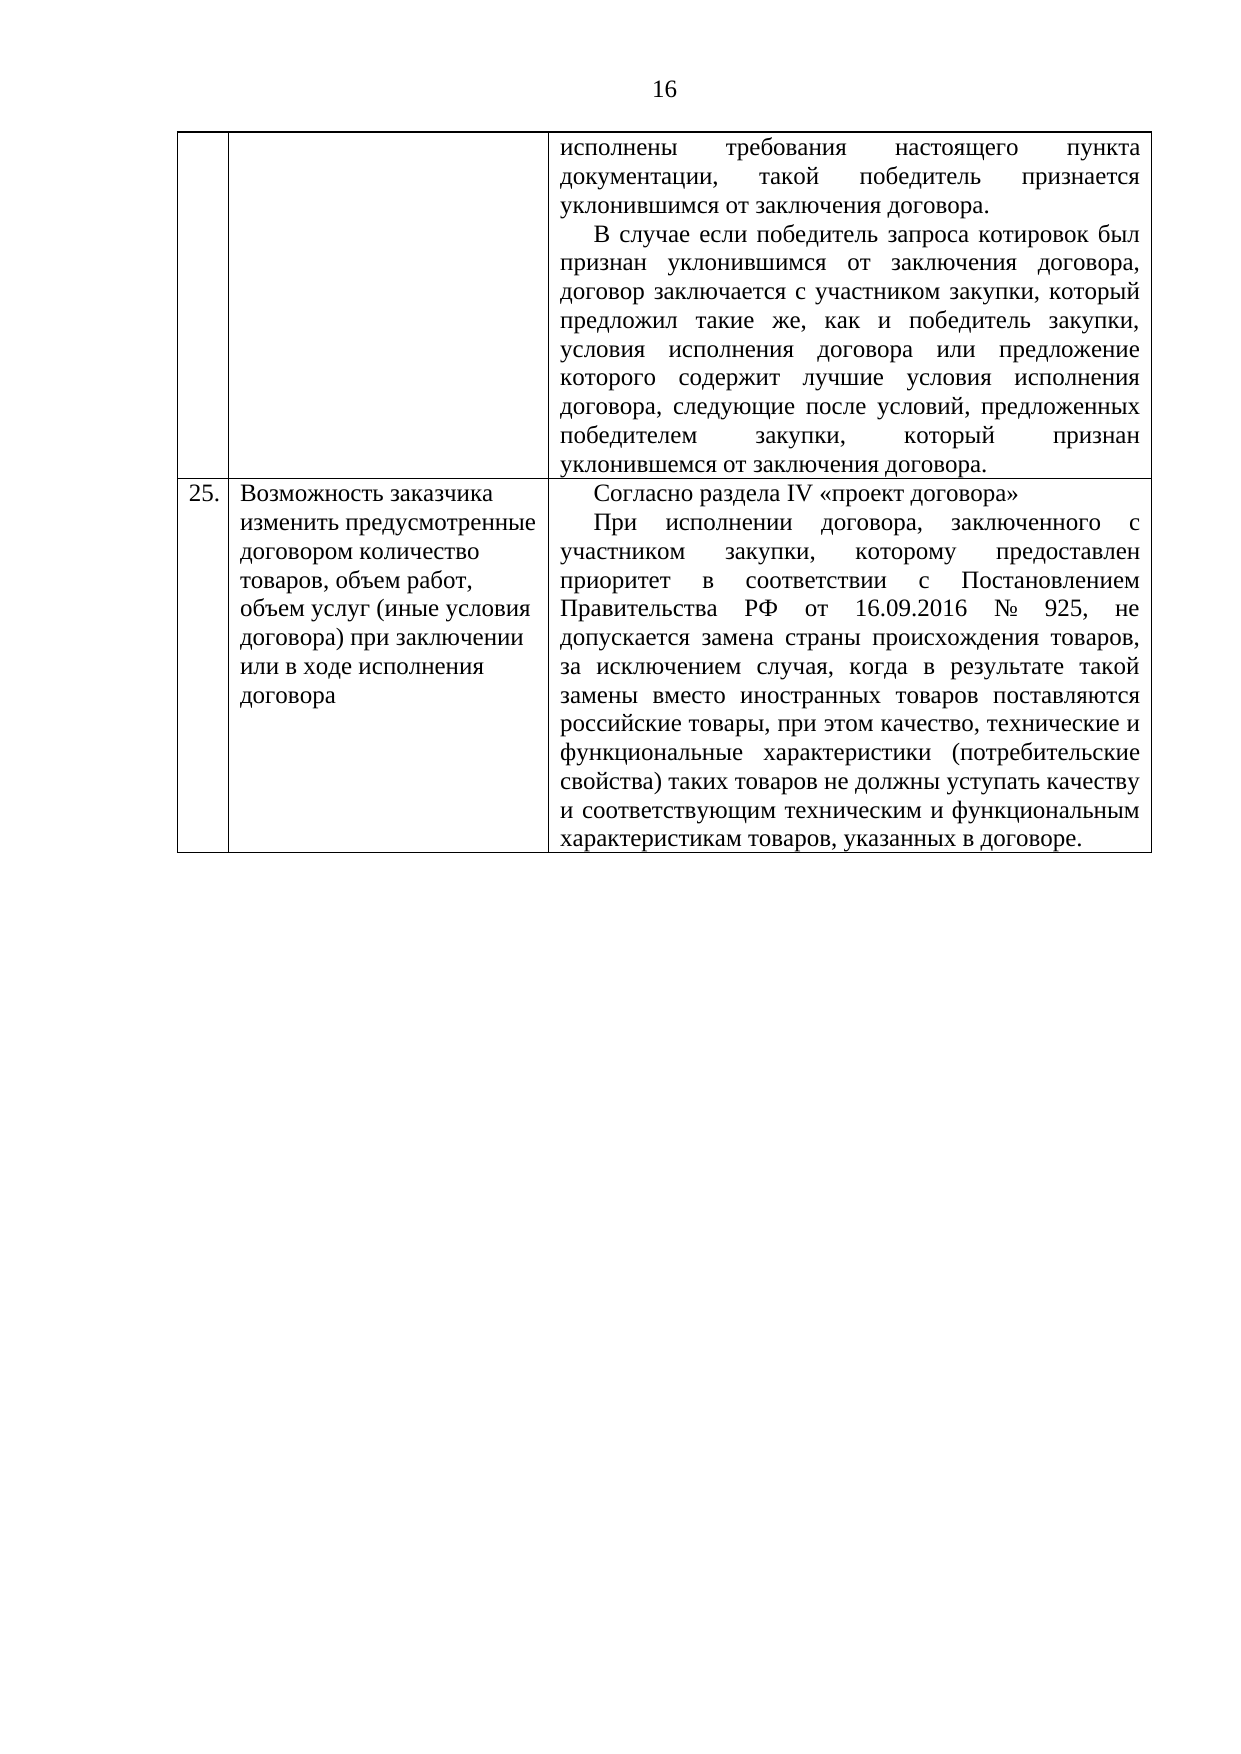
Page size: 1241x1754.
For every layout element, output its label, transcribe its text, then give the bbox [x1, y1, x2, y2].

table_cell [229, 133, 548, 477]
table_cell [178, 133, 228, 477]
table_cell Возможность заказчика изменить предусмотренные договором количество товаров, объем работ, объем услуг (иные условия договора) при заключении или в ходе исполнения договора [229, 479, 548, 852]
table_cell [178, 479, 228, 852]
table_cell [549, 133, 1151, 477]
table_cell Согласно раздела IV «проект договора» При исполнении договора, заключенного с участником закупки, которому предоставлен приоритет в соответствии с Постановлением Правительства РФ от 16.09.2016 № 925, не допускается замена страны происхождения товаров, за исключением случая, когда в результате такой замены вместо иностранных товаров поставляются российские товары, при этом качество, технические и функциональные характеристики (потребительские свойства) таких товаров не должны уступать качеству и соответствующим техническим и функциональным характеристикам товаров, указанных в договоре. [549, 479, 1151, 852]
